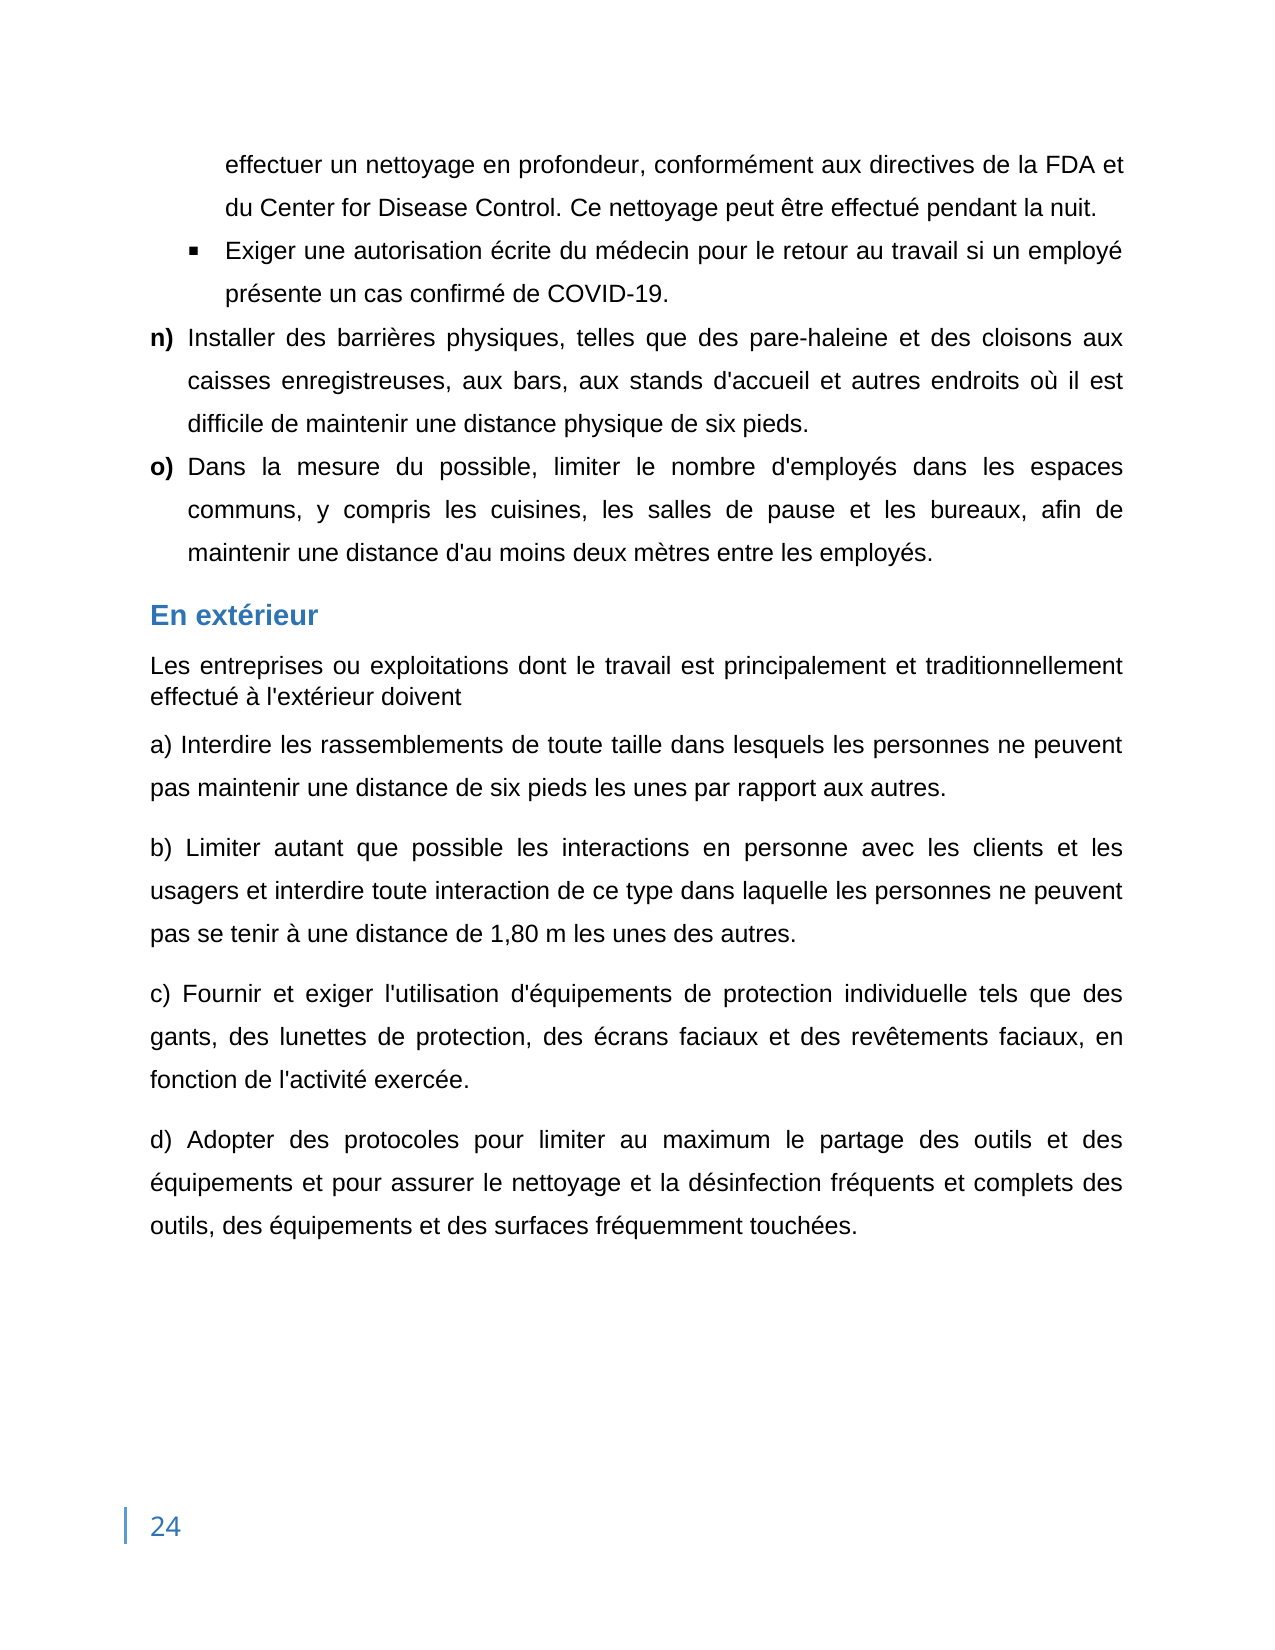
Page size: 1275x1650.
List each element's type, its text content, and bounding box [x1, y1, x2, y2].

text a) Interdire les rassemblements de toute taille dans lesquels les personnes ne peuvent pas maintenir une distance de six pieds les unes par rapport aux autres. [150, 729, 1125, 801]
list Installer des barrières physiques, telles que des pare-haleine et des cloisons aux caisses enregistreuses, aux bars, aux stands d'accueil et autres endroits où il est difficile de maintenir une distance physique de six pieds. [150, 323, 1125, 438]
text d) Adopter des protocoles pour limiter au maximum le partage des outils et des équipements et pour assurer le nettoyage et la désinfection fréquents et complets des outils, des équipements et des surfaces fréquemment touchées. [150, 1124, 1125, 1239]
list Dans la mesure du possible, limiter le nombre d'employés dans les espaces communs, y compris les cuisines, les salles de pause et les bureaux, afin de maintenir une distance d'au moins deux mètres entre les employés. [150, 452, 1125, 567]
text b) Limiter autant que possible les interactions en personne avec les clients et les usagers et interdire toute interaction de ce type dans laquelle les personnes ne peuvent pas se tenir à une distance de 1,80 m les unes des autres. [150, 832, 1125, 947]
text En extérieur [150, 598, 1125, 632]
list Exiger une autorisation écrite du médecin pour le retour au travail si un employé présente un cas confirmé de COVID-19. [187, 236, 1125, 308]
text Les entreprises ou exploitations dont le travail est principalement et traditionnellement effectué à l'extérieur doivent [150, 651, 1125, 711]
text c) Fournir et exiger l'utilisation d'équipements de protection individuelle tels que des gants, des lunettes de protection, des écrans faciaux et des revêtements faciaux, en fonction de l'activité exercée. [150, 978, 1125, 1093]
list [187, 150, 1125, 222]
